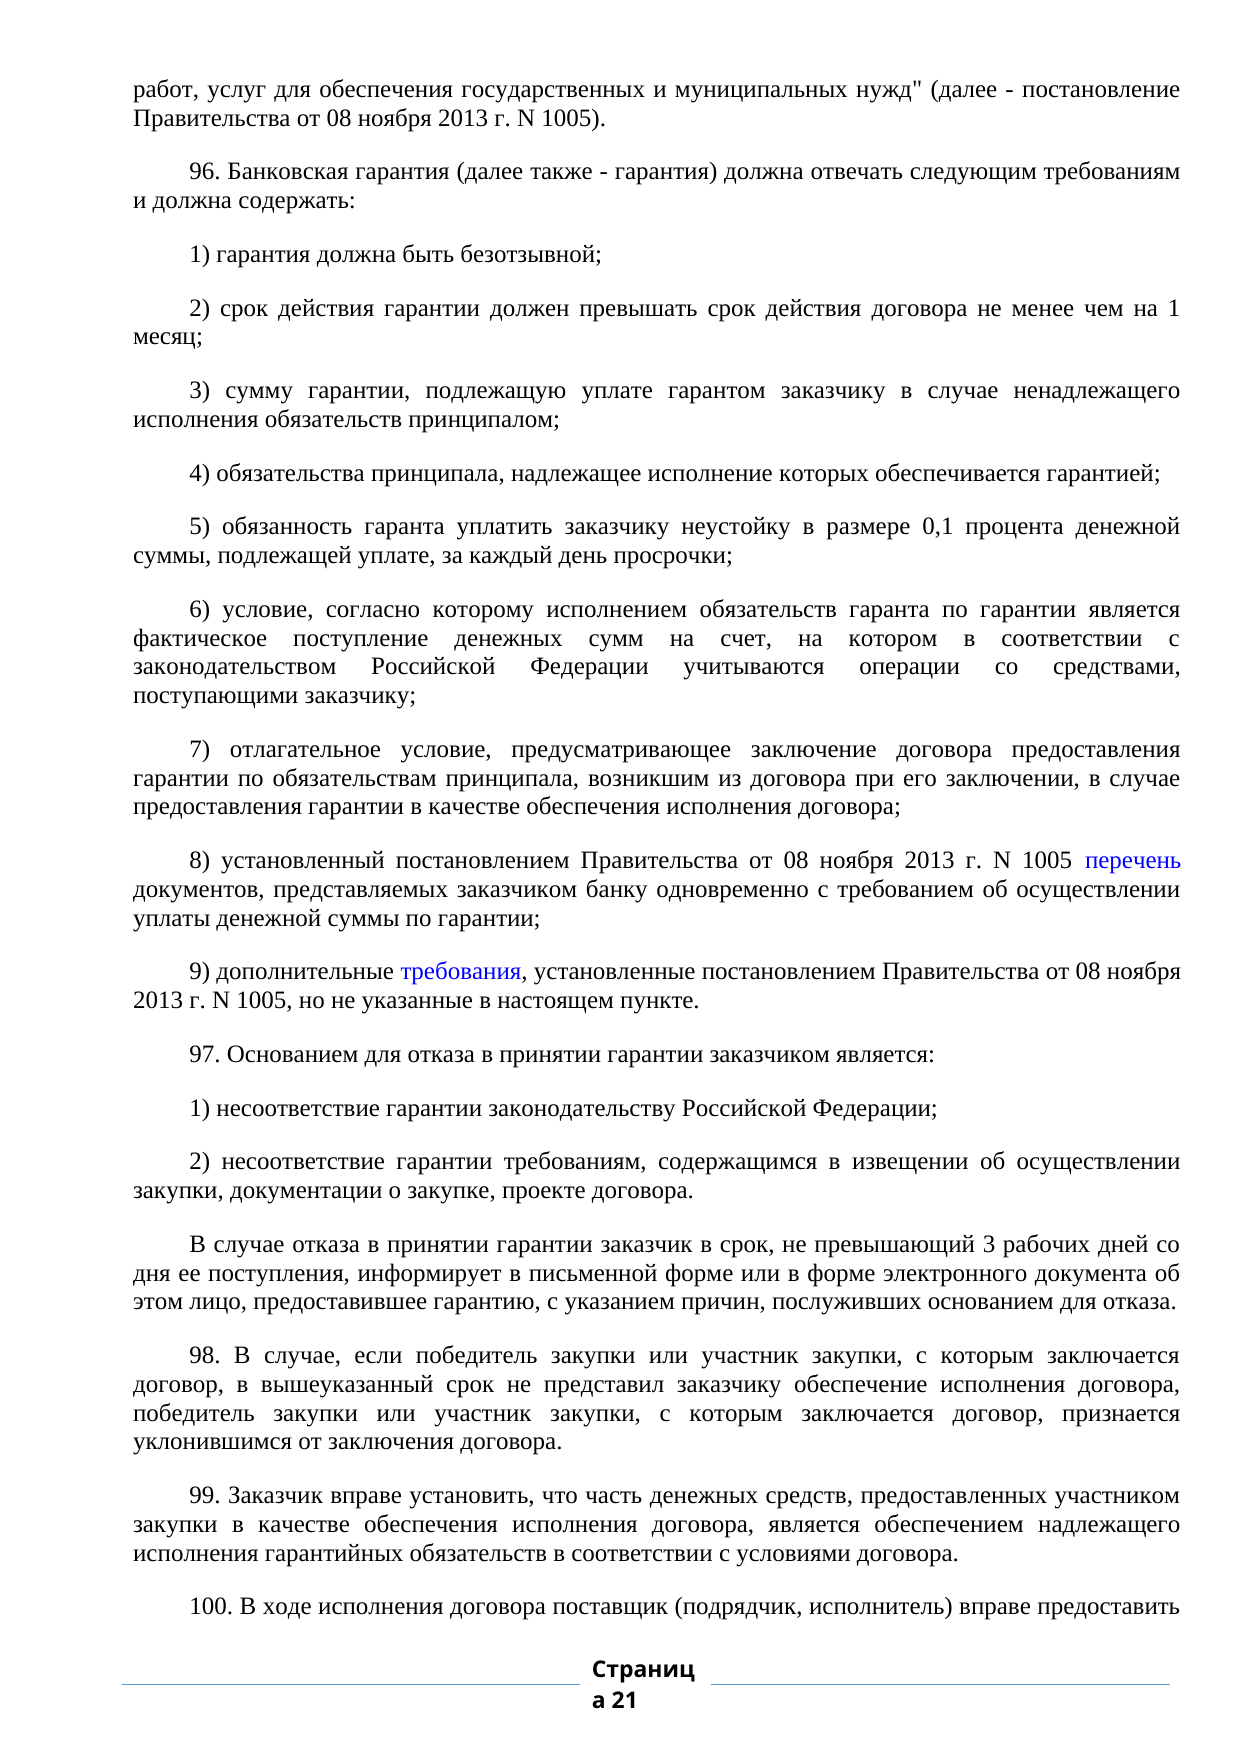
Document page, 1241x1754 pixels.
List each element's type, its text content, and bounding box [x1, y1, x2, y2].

text 97. Основанием для отказа в принятии гарантии заказчиком является: [133, 1039, 1181, 1068]
text 1) несоответствие гарантии законодательству Российской Федерации; [133, 1093, 1181, 1121]
text В случае отказа в принятии гарантии заказчик в срок, не превышающий 3 рабочих дней со дня ее поступления, информирует в письменной форме или в форме электронного документа об этом лицо, предоставившее гарантию, с указанием причин, послуживших основанием для отказа. [133, 1229, 1181, 1315]
text 6) условие, согласно которому исполнением обязательств гаранта по гарантии является фактическое поступление денежных сумм на счет, на котором в соответствии с законодательством Российской Федерации учитываются операции со средствами, поступающими заказчику; [133, 594, 1181, 709]
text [133, 1591, 1181, 1620]
text 4) обязательства принципала, надлежащее исполнение которых обеспечивается гарантией; [133, 458, 1181, 486]
text 1) гарантия должна быть безотзывной; [133, 239, 1181, 268]
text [133, 74, 1181, 131]
text 98. В случае, если победитель закупки или участник закупки, с которым заключается договор, в вышеуказанный срок не представил заказчику обеспечение исполнения договора, победитель закупки или участник закупки, с которым заключается договор, признается уклонившимся от заключения договора. [133, 1340, 1181, 1455]
text 9) дополнительные требования, установленные постановлением Правительства от 08 ноября 2013 г. N 1005, но не указанные в настоящем пункте. [133, 956, 1181, 1014]
text 8) установленный постановлением Правительства от 08 ноября 2013 г. N 1005 перечень документов, представляемых заказчиком банку одновременно с требованием об осуществлении уплаты денежной суммы по гарантии; [133, 845, 1181, 931]
text 99. Заказчик вправе установить, что часть денежных средств, предоставленных участником закупки в качестве обеспечения исполнения договора, является обеспечением надлежащего исполнения гарантийных обязательств в соответствии с условиями договора. [133, 1480, 1181, 1566]
text 96. Банковская гарантия (далее также - гарантия) должна отвечать следующим требованиям и должна содержать: [133, 156, 1181, 214]
text 7) отлагательное условие, предусматривающее заключение договора предоставления гарантии по обязательствам принципала, возникшим из договора при его заключении, в случае предоставления гарантии в качестве обеспечения исполнения договора; [133, 734, 1181, 820]
text 2) срок действия гарантии должен превышать срок действия договора не менее чем на 1 месяц; [133, 293, 1181, 350]
text 3) сумму гарантии, подлежащую уплате гарантом заказчику в случае ненадлежащего исполнения обязательств принципалом; [133, 375, 1181, 433]
text 5) обязанность гаранта уплатить заказчику неустойку в размере 0,1 процента денежной суммы, подлежащей уплате, за каждый день просрочки; [133, 511, 1181, 569]
text 2) несоответствие гарантии требованиям, содержащимся в извещении об осуществлении закупки, документации о закупке, проекте договора. [133, 1146, 1181, 1204]
